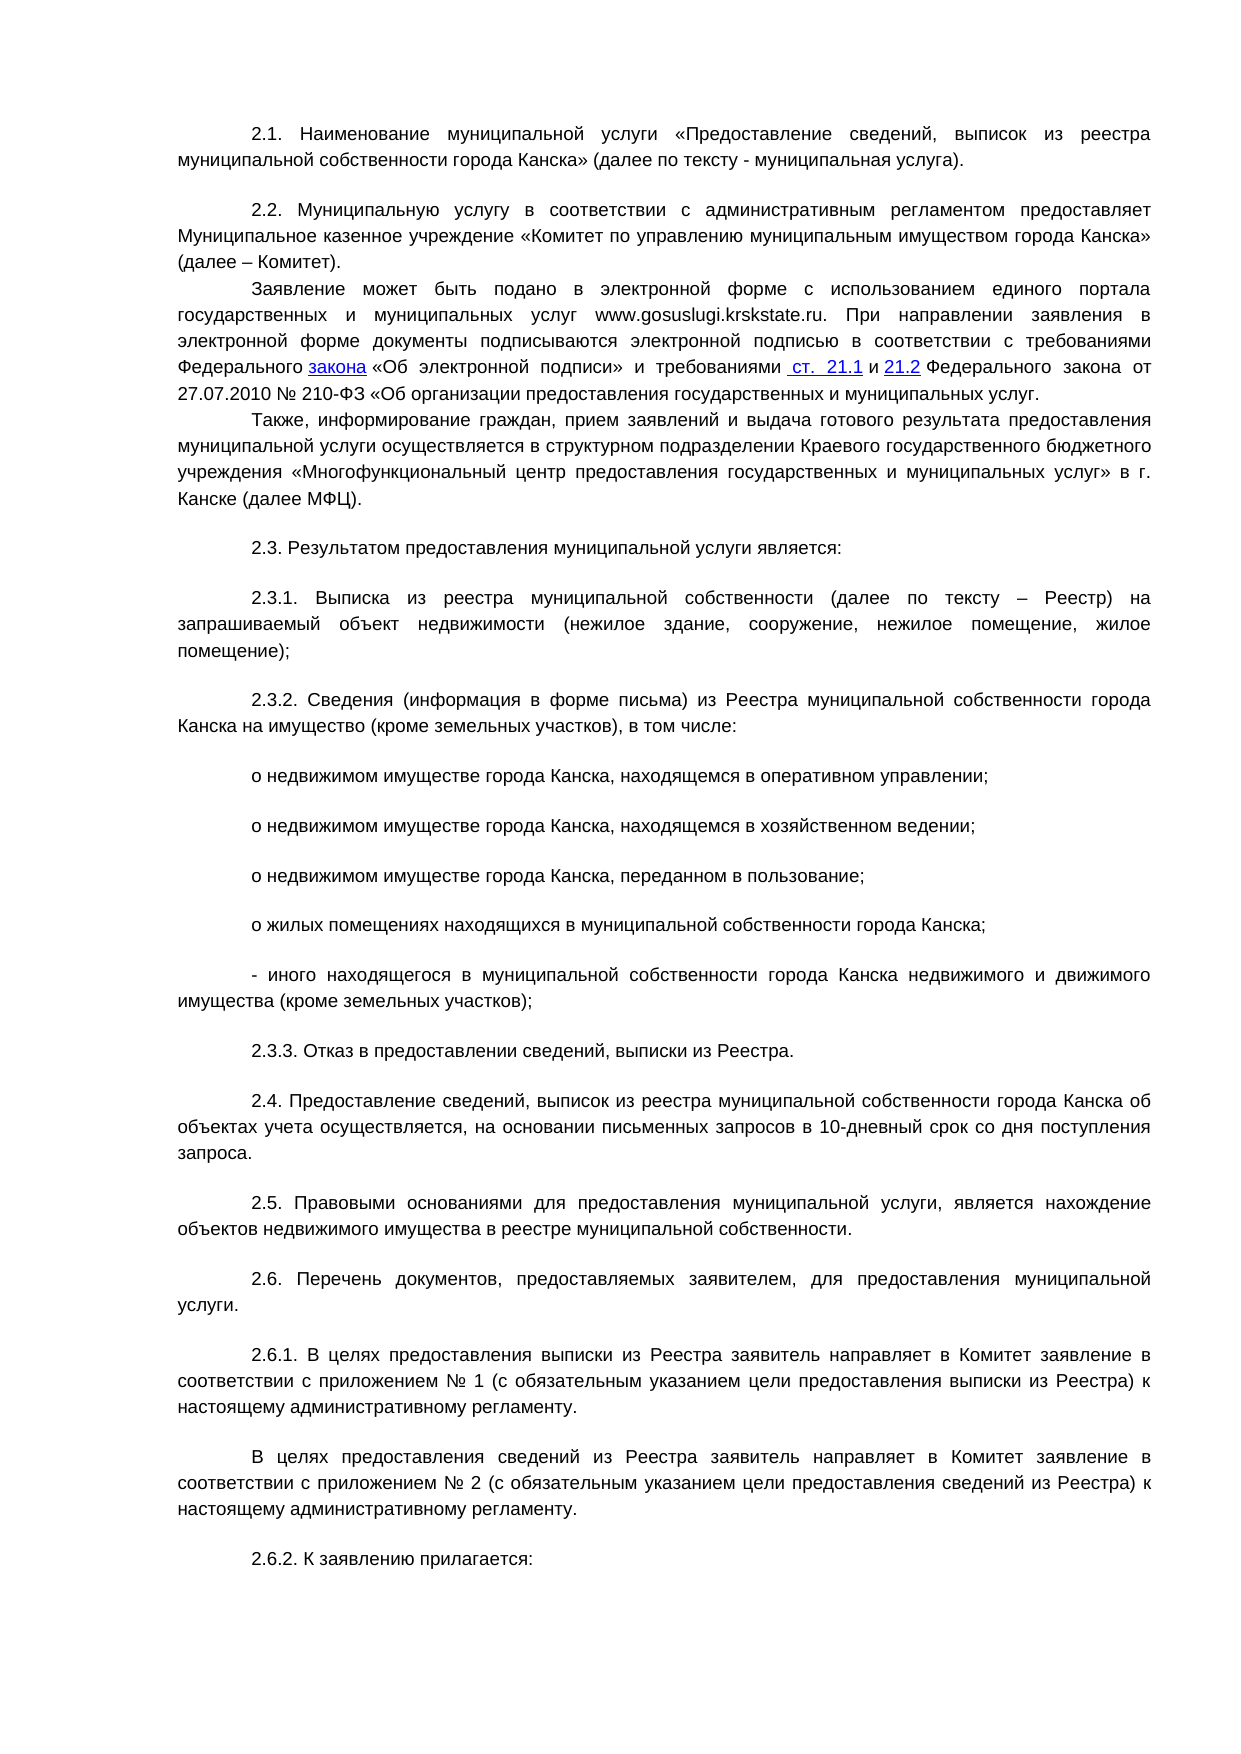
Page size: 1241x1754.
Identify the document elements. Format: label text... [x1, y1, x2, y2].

text о жилых помещениях находящихся в муниципальной собственности города Канска; [177, 909, 1152, 936]
text - иного находящегося в муниципальной собственности города Канска недвижимого и движимого имущества (кроме земельных участков); [177, 959, 1152, 1012]
text 2.3. Результатом предоставления муниципальной услуги является: [177, 532, 1152, 559]
text 2.3.3. Отказ в предоставлении сведений, выписки из Реестра. [177, 1035, 1152, 1061]
text Заявление может быть подано в электронной форме с использованием единого портала государственных и муниципальных услуг www.gosuslugi.krskstate.ru. При направлении заявления в электронной форме документы подписываются электронной подписью в соответствии с требованиями Федерального закона «Об электронной подписи» и требованиями ст. 21.1 и 21.2 Федерального закона от 27.07.2010 № 210-ФЗ «Об организации предоставления государственных и муниципальных услуг. [177, 273, 1152, 404]
text 2.3.1. Выписка из реестра муниципальной собственности (далее по тексту – Реестр) на запрашиваемый объект недвижимости (нежилое здание, сооружение, нежилое помещение, жилое помещение); [177, 582, 1152, 661]
text В целях предоставления сведений из Реестра заявитель направляет в Комитет заявление в соответствии с приложением № 2 (с обязательным указанием цели предоставления сведений из Реестра) к настоящему административному регламенту. [177, 1441, 1152, 1520]
text 2.6.2. К заявлению прилагается: [177, 1543, 1152, 1569]
text 2.2. Муниципальную услугу в соответствии с административным регламентом предоставляет Муниципальное казенное учреждение «Комитет по управлению муниципальным имуществом города Канска» (далее – Комитет). [177, 194, 1152, 273]
text 2.3.2. Сведения (информация в форме письма) из Реестра муниципальной собственности города Канска на имущество (кроме земельных участков), в том числе: [177, 684, 1152, 737]
text о недвижимом имуществе города Канска, находящемся в хозяйственном ведении; [177, 810, 1152, 836]
text 2.6. Перечень документов, предоставляемых заявителем, для предоставления муниципальной услуги. [177, 1263, 1152, 1315]
text 2.1. Наименование муниципальной услуги «Предоставление сведений, выписок из реестра муниципальной собственности города Канска» (далее по тексту - муниципальная услуга). [177, 118, 1152, 171]
text 2.6.1. В целях предоставления выписки из Реестра заявитель направляет в Комитет заявление в соответствии с приложением № 1 (с обязательным указанием цели предоставления выписки из Реестра) к настоящему административному регламенту. [177, 1339, 1152, 1417]
text о недвижимом имуществе города Канска, переданном в пользование; [177, 860, 1152, 886]
text 2.5. Правовыми основаниями для предоставления муниципальной услуги, является нахождение объектов недвижимого имущества в реестре муниципальной собственности. [177, 1187, 1152, 1239]
text 2.4. Предоставление сведений, выписок из реестра муниципальной собственности города Канска об объектах учета осуществляется, на основании письменных запросов в 10-дневный срок со дня поступления запроса. [177, 1085, 1152, 1163]
text Также, информирование граждан, прием заявлений и выдача готового результата предоставления муниципальной услуги осуществляется в структурном подразделении Краевого государственного бюджетного учреждения «Многофункциональный центр предоставления государственных и муниципальных услуг» в г. Канске (далее МФЦ). [177, 404, 1152, 509]
text о недвижимом имуществе города Канска, находящемся в оперативном управлении; [177, 760, 1152, 787]
